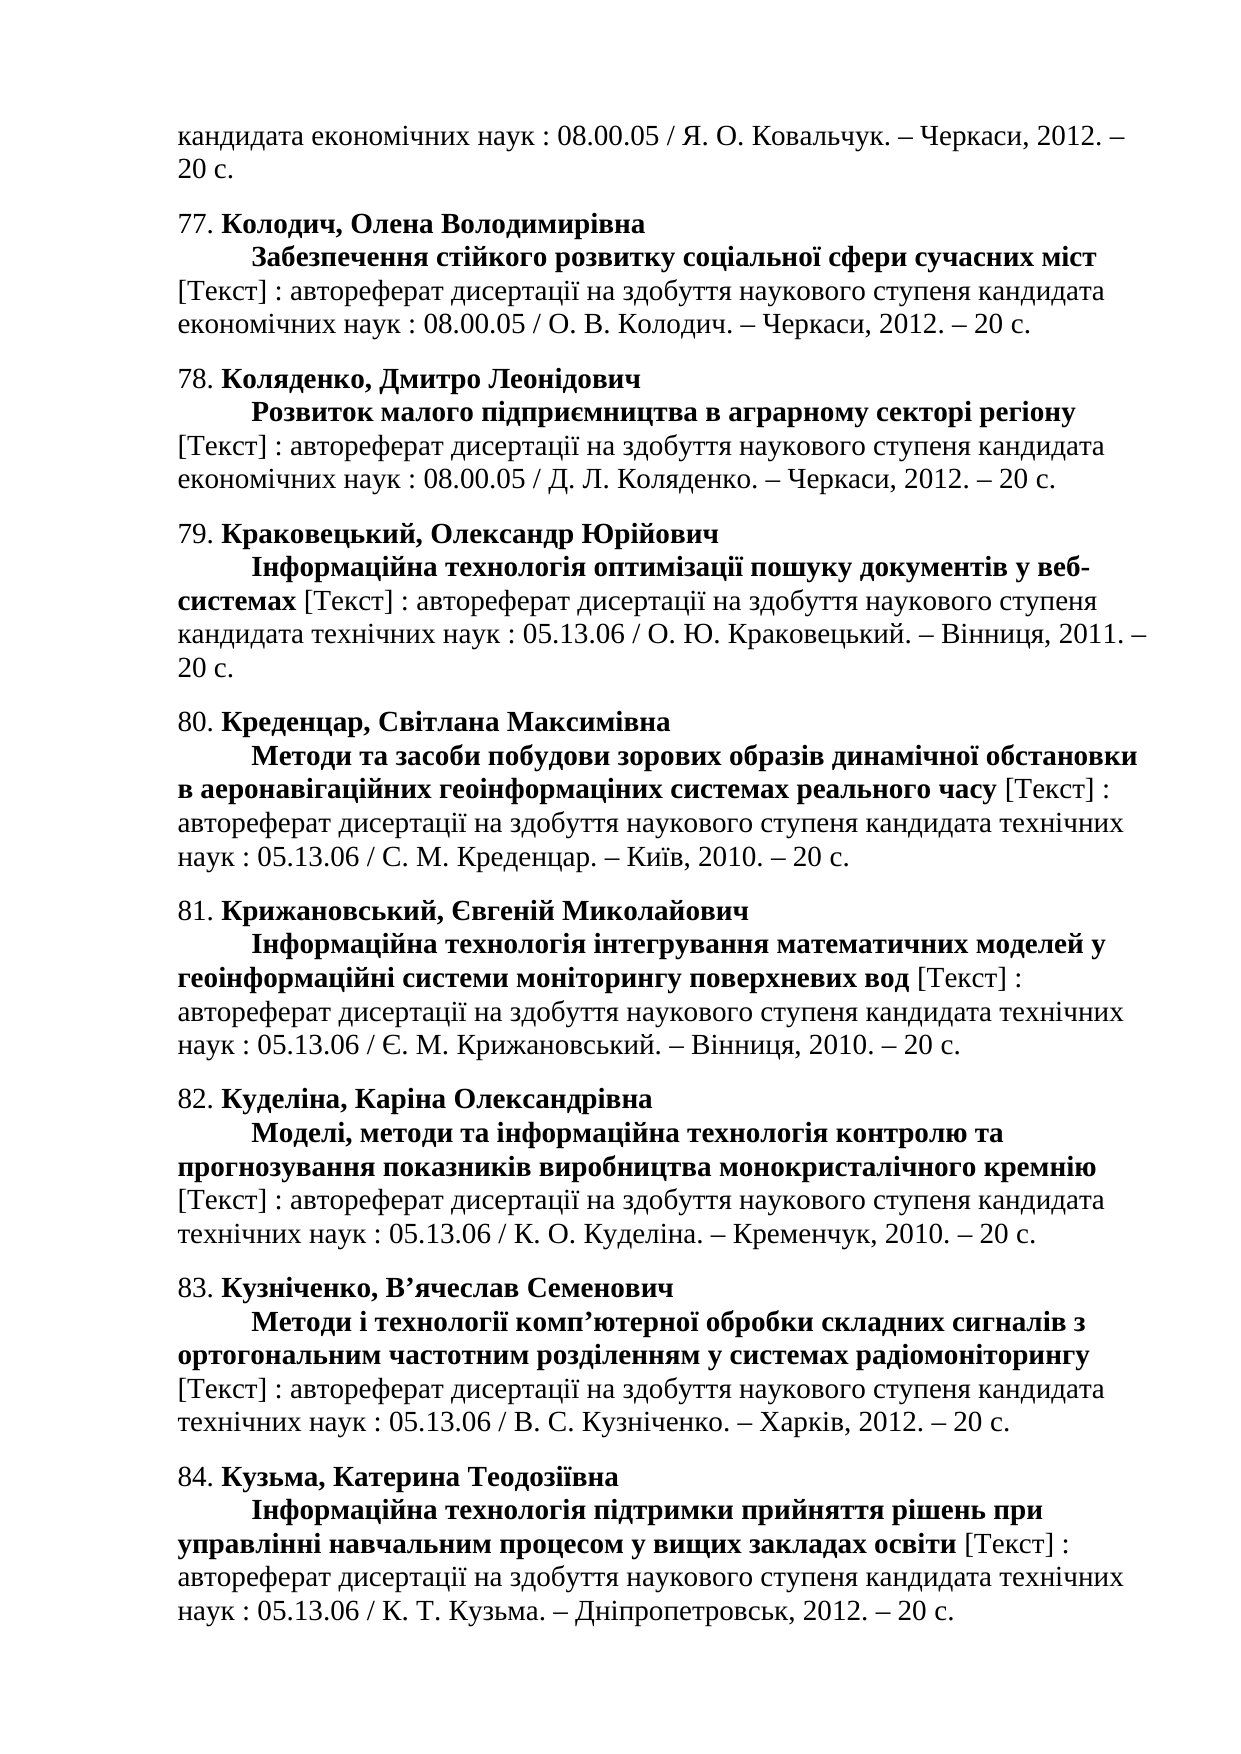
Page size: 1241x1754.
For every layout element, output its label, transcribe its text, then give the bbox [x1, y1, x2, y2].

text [177, 118, 1152, 185]
text Методи і технології комп’ютерної обробки складних сигналів з ортогональним частотним розділенням у системах радіомоніторингу [Текст] : автореферат дисертації на здобуття наукового ступеня кандидата технічних наук : 05.13.06 / В. С. Кузніченко. – Харків, 2012. – 20 c. [177, 1304, 1152, 1438]
text Моделі, методи та інформаційна технологія контролю та прогнозування показників виробництва монокристалічного кремнію [Текст] : автореферат дисертації на здобуття наукового ступеня кандидата технічних наук : 05.13.06 / К. О. Куделіна. – Кременчук, 2010. – 20 c. [177, 1115, 1152, 1249]
text Методи та засоби побудови зорових образів динамічної обстановки в аеронавігаційних геоінформаціних системах реального часу [Текст] : автореферат дисертації на здобуття наукового ступеня кандидата технічних наук : 05.13.06 / С. М. Креденцар. – Київ, 2010. – 20 c. [177, 738, 1152, 872]
text Інформаційна технологія інтегрування математичних моделей у геоінформаційні системи моніторингу поверхневих вод [Текст] : автореферат дисертації на здобуття наукового ступеня кандидата технічних наук : 05.13.06 / Є. М. Крижановський. – Вінниця, 2010. – 20 c. [177, 927, 1152, 1061]
text Розвиток малого підприємництва в аграрному секторі регіону [Текст] : автореферат дисертації на здобуття наукового ступеня кандидата економічних наук : 08.00.05 / Д. Л. Коляденко. – Черкаси, 2012. – 20 c. [177, 394, 1152, 495]
text 81. Крижановський, Євгеній Миколайович [177, 893, 1152, 927]
text 77. Колодич, Олена Володимирівна [177, 206, 1152, 239]
text 78. Коляденко, Дмитро Леонідович [177, 361, 1152, 394]
text 83. Кузніченко, В’ячеслав Семенович [177, 1270, 1152, 1304]
text Інформаційна технологія оптимізації пошуку документів у веб-системах [Текст] : автореферат дисертації на здобуття наукового ступеня кандидата технічних наук : 05.13.06 / О. Ю. Краковецький. – Вінниця, 2011. – 20 c. [177, 549, 1152, 684]
text Забезпечення стійкого розвитку соціальної сфери сучасних міст [Текст] : автореферат дисертації на здобуття наукового ступеня кандидата економічних наук : 08.00.05 / О. В. Колодич. – Черкаси, 2012. – 20 c. [177, 239, 1152, 340]
text 84. Кузьма, Катерина Теодозіївна [177, 1459, 1152, 1492]
text 80. Креденцар, Світлана Максимівна [177, 704, 1152, 738]
text 82. Куделіна, Каріна Олександрівна [177, 1082, 1152, 1115]
text 79. Краковецький, Олександр Юрійович [177, 516, 1152, 549]
text Інформаційна технологія підтримки прийняття рішень при управлінні навчальним процесом у вищих закладах освіти [Текст] : автореферат дисертації на здобуття наукового ступеня кандидата технічних наук : 05.13.06 / К. Т. Кузьма. – Дніпропетровськ, 2012. – 20 c. [177, 1492, 1152, 1626]
